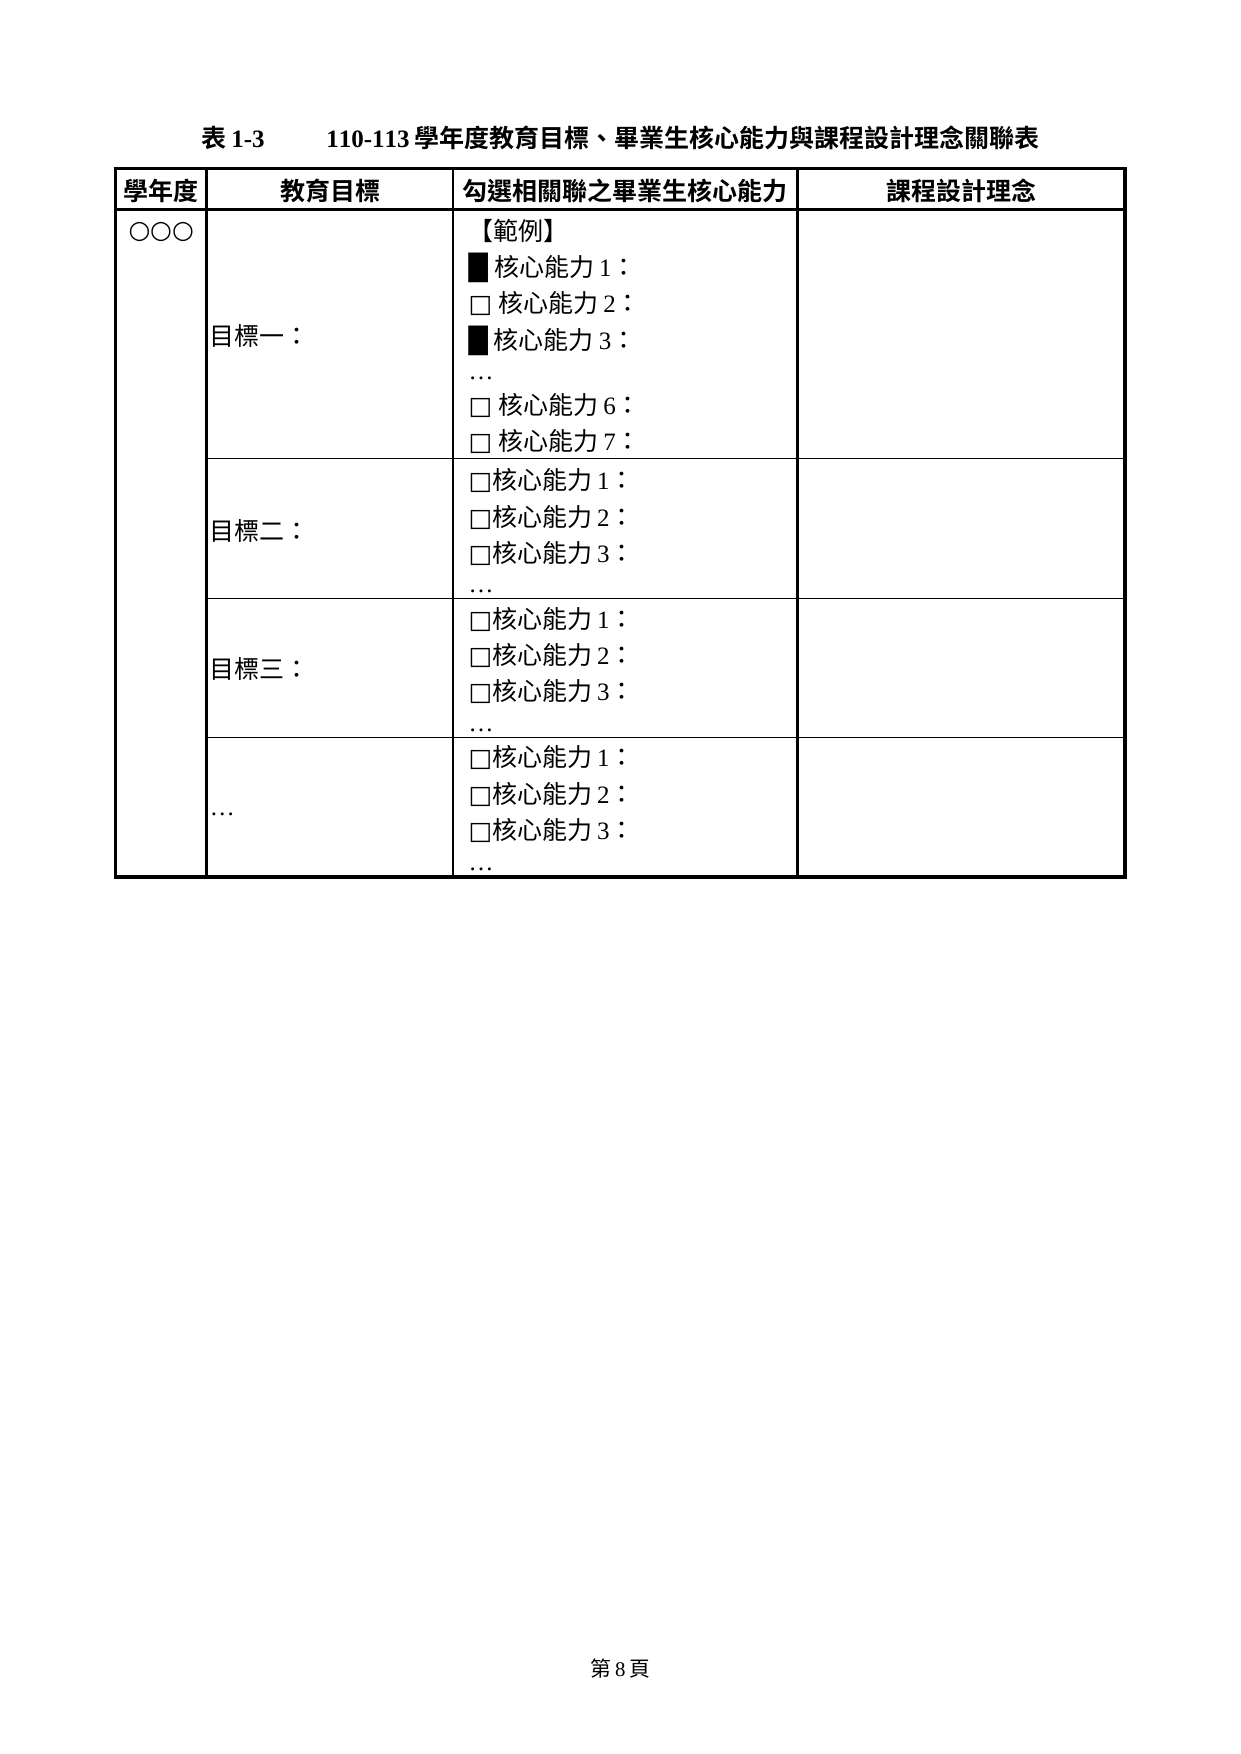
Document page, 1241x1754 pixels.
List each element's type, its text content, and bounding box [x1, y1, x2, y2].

table_cell 【範例】 █ 核心能力1： □ 核心能力2： █ 核心能力3： … □ 核心能力6： □ 核心能力7： [454, 211, 796, 458]
table_cell □核心能力1： □核心能力2： □核心能力3： … [454, 599, 796, 737]
table_cell [799, 211, 1123, 458]
table_cell 目標一： [208, 211, 452, 458]
table_header 教育目標 [208, 170, 452, 208]
table_cell □核心能力1： □核心能力2： □核心能力3： … [454, 459, 796, 598]
table_cell 目標三： [208, 599, 452, 737]
table_cell [799, 599, 1123, 737]
text 表1-3 110-113學年度教育目標、畢業生核心能力與課程設計理念關聯表 [118, 118, 1122, 154]
table_cell ○○○ [117, 211, 205, 875]
table_cell … [208, 738, 452, 875]
table_header 勾選相關聯之畢業生核心能力 [454, 170, 796, 208]
table_cell [799, 459, 1123, 598]
table_header 課程設計理念 [799, 170, 1123, 208]
table_cell 目標二： [208, 459, 452, 598]
table_cell □核心能力1： □核心能力2： □核心能力3： … [454, 738, 796, 875]
table_header 學年度 [117, 170, 205, 208]
table_cell [799, 738, 1123, 875]
